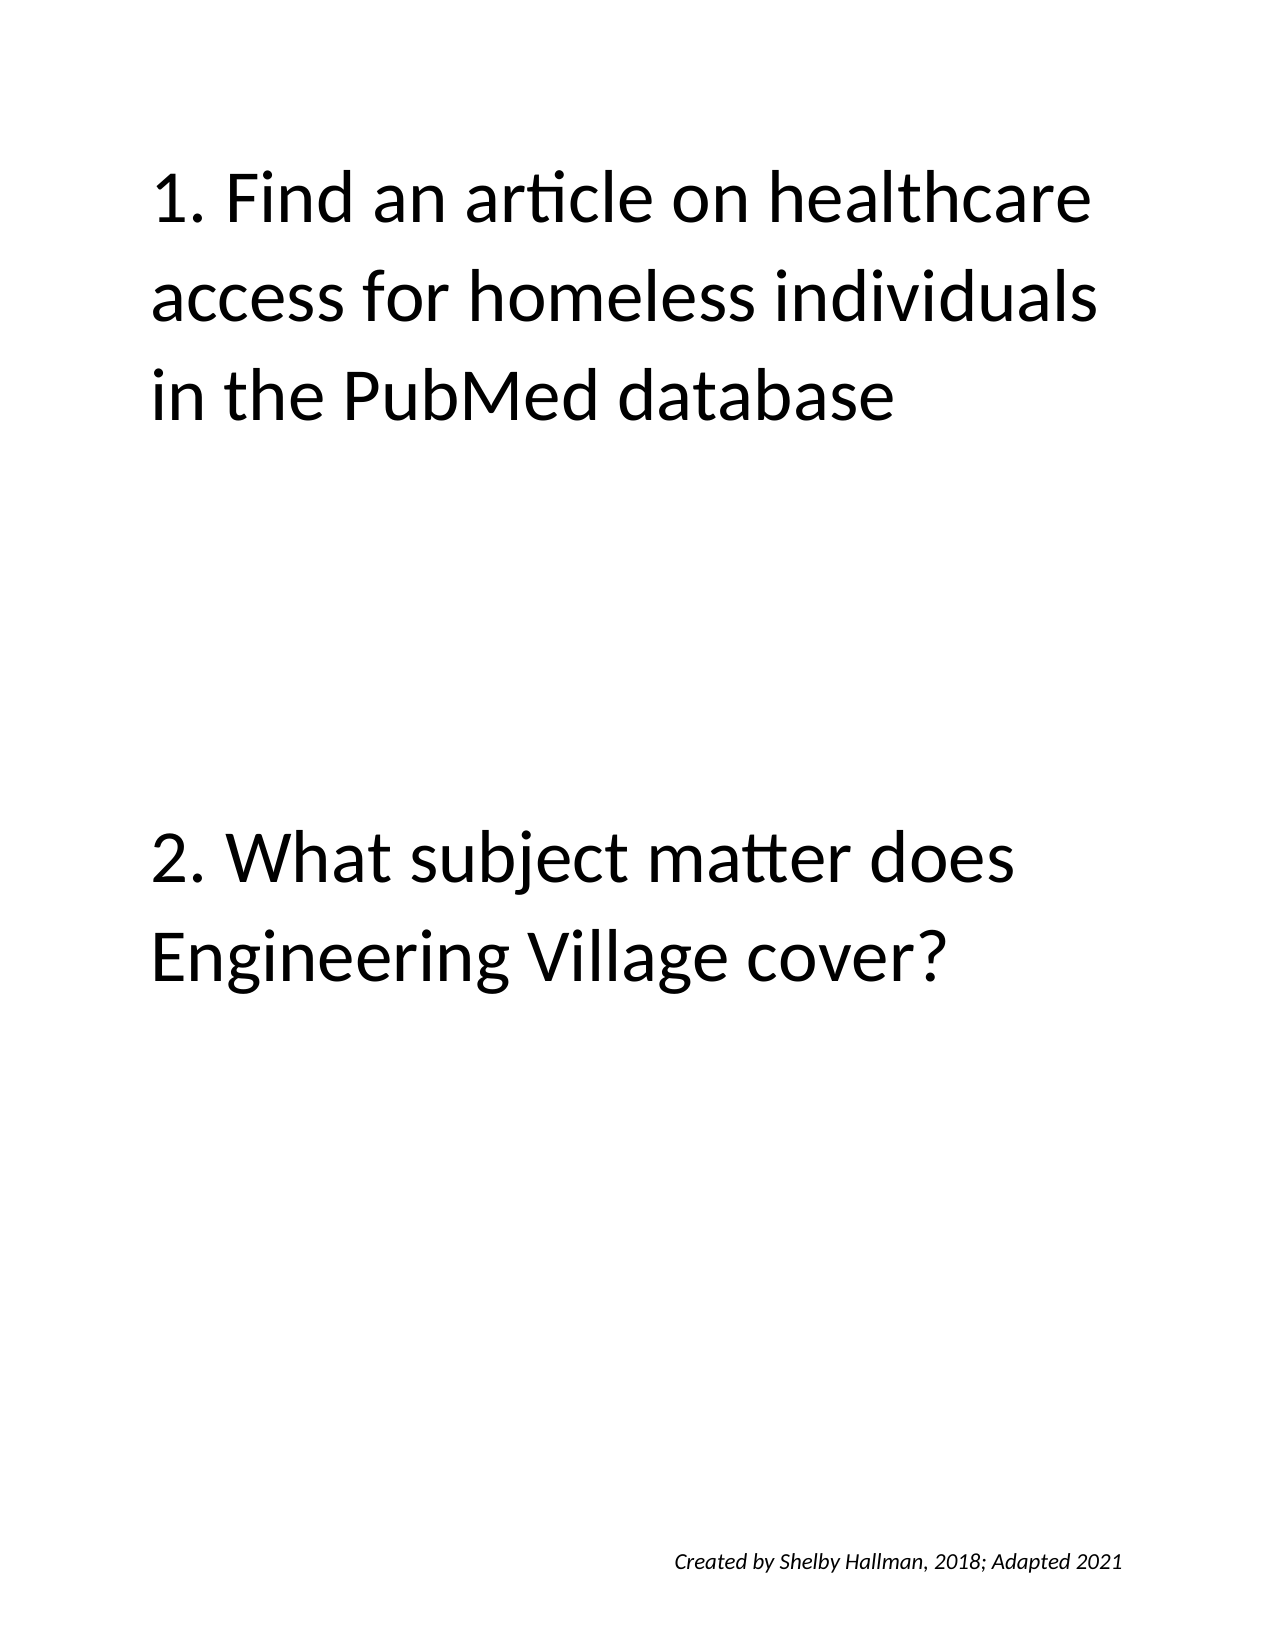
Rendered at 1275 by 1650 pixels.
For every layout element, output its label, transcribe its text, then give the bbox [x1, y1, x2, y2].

text 1. Find an article on healthcare access for homeless individuals in the PubMed database [150, 150, 1125, 439]
text 2. What subject matter does Engineering Village cover? [150, 810, 1125, 1000]
